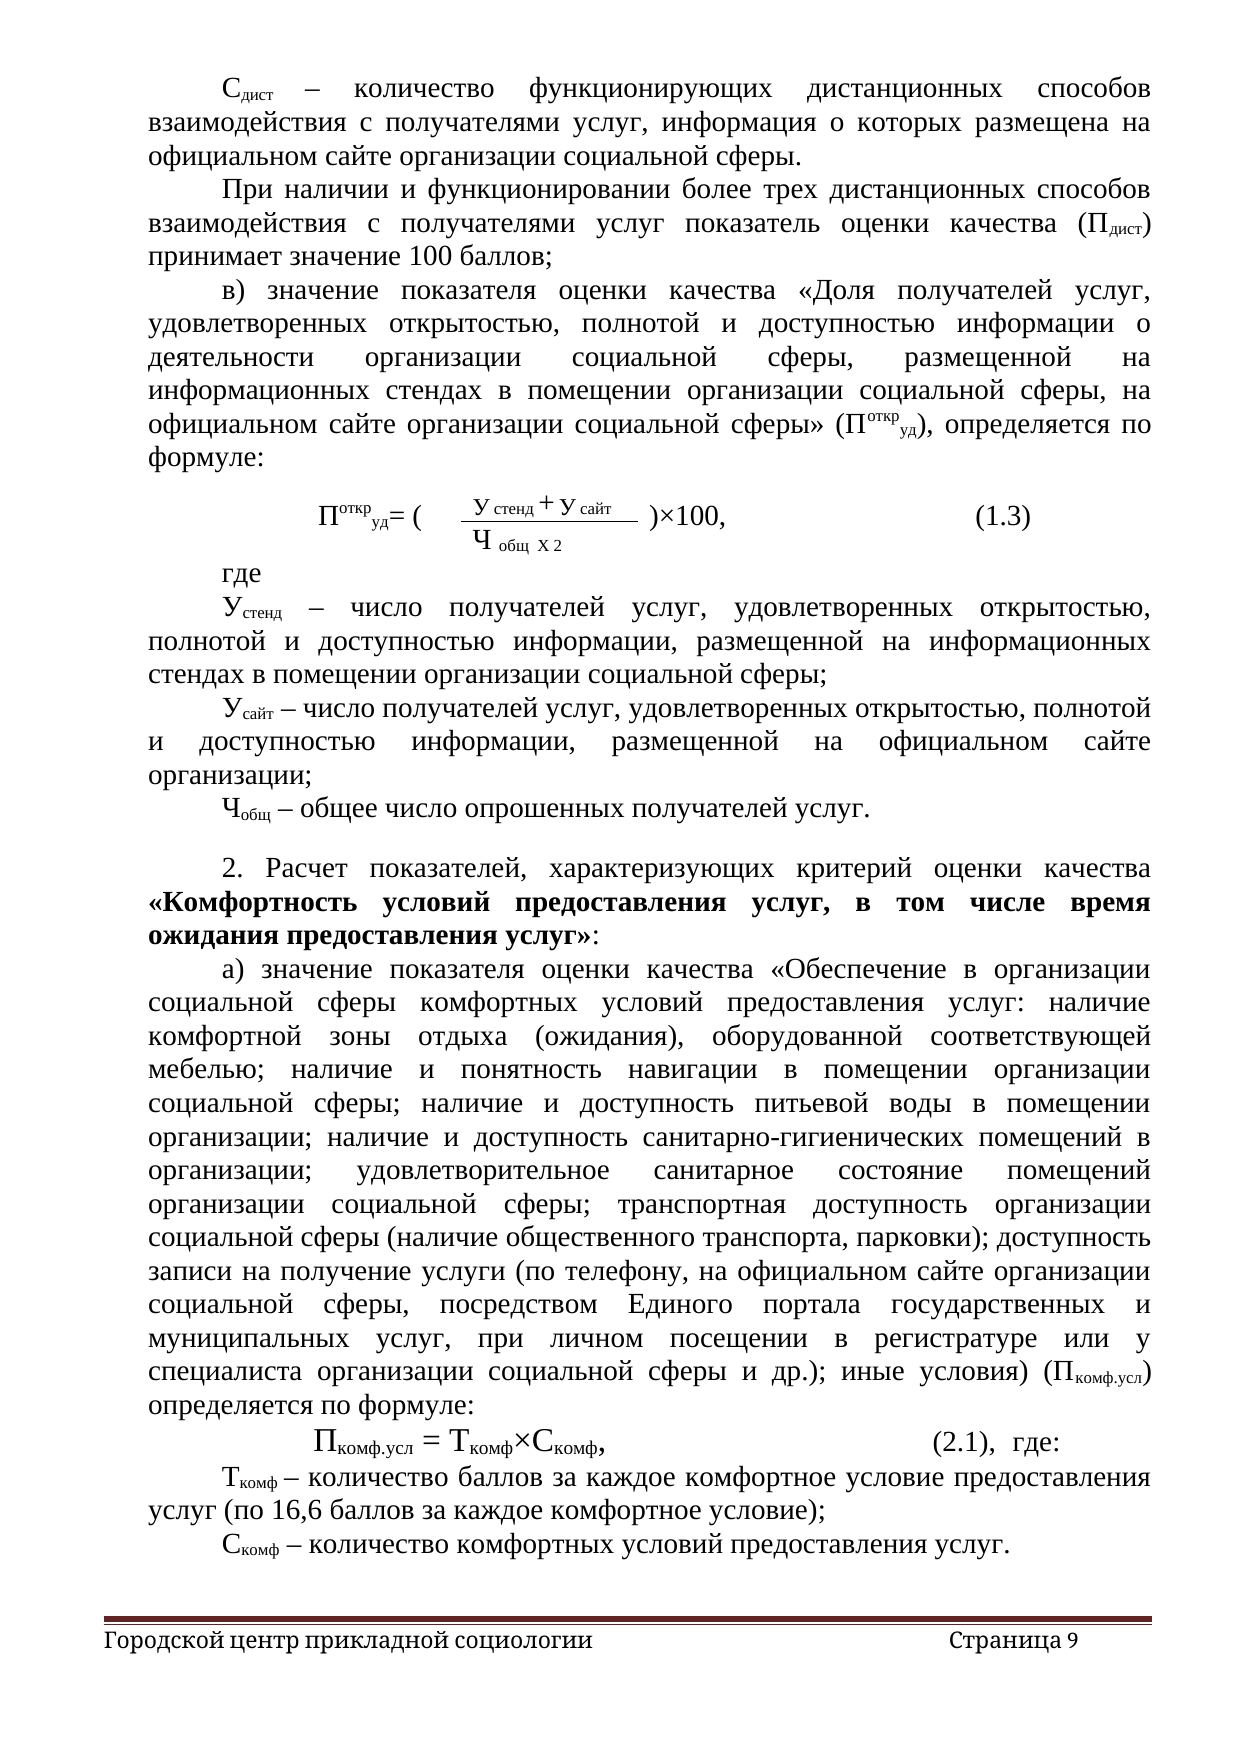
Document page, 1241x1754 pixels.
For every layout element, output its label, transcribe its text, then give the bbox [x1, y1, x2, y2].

table_header Поткруд= ( [307, 473, 461, 556]
text Усайт – число получателей услуг, удовлетворенных открытостью, полнотой и доступностью информации, размещенной на официальном сайте организации; [148, 690, 1152, 790]
text Устенд – число получателей услуг, удовлетворенных открытостью, полнотой и доступностью информации, размещенной на информационных стендах в помещении организации социальной сферы; [148, 589, 1152, 690]
text Ткомф – количество баллов за каждое комфортное условие предоставления услуг (по 16,6 баллов за каждое комфортное условие); [148, 1459, 1152, 1526]
table_cell Ч общ Х 2 [461, 522, 638, 556]
text При наличии и функционировании более трех дистанционных способов взаимодействия с получателями услуг показатель оценки качества (Пдист) принимает значение 100 баллов; [148, 171, 1152, 272]
text Сдист – количество функционирующих дистанционных способов взаимодействия с получателями услуг, информация о которых размещена на официальном сайте организации социальной сферы. [148, 71, 1152, 171]
text а) значение показателя оценки качества «Обеспечение в организации социальной сферы комфортных условий предоставления услуг: наличие комфортной зоны отдыха (ожидания), оборудованной соответствующей мебелью; наличие и понятность навигации в помещении организации социальной сферы; наличие и доступность питьевой воды в помещении организации; наличие и доступность санитарно-гигиенических помещений в организации; удовлетворительное санитарное состояние помещений организации социальной сферы; транспортная доступность организации социальной сферы (наличие общественного транспорта, парковки); доступность записи на получение услуги (по телефону, на официальном сайте организации социальной сферы, посредством Единого портала государственных и муниципальных услуг, при личном посещении в регистратуре или у специалиста организации социальной сферы и др.); иные условия) (Пкомф.усл) определяется по формуле: [148, 951, 1152, 1421]
text 2. Расчет показателей, характеризующих критерий оценки качества «Комфортность условий предоставления услуг, в том числе время ожидания предоставления услуг»: [148, 850, 1152, 951]
text где [148, 556, 1152, 589]
text в) значение показателя оценки качества «Доля получателей услуг, удовлетворенных открытостью, полнотой и доступностью информации о деятельности организации социальной сферы, размещенной на информационных стендах в помещении организации социальной сферы, на официальном сайте организации социальной сферы» (Поткруд), определяется по формуле: [148, 272, 1152, 473]
text Пкомф.усл = Ткомф×Скомф, (2.1), где: [148, 1421, 1152, 1459]
text Скомф – количество комфортных условий предоставления услуг. [148, 1526, 1152, 1559]
table_header )×100, [638, 473, 782, 556]
table_header (1.3) [782, 473, 1042, 556]
text Чобщ – общее число опрошенных получателей услуг. [148, 790, 1152, 824]
table_header У стенд + У сайт [461, 473, 638, 521]
